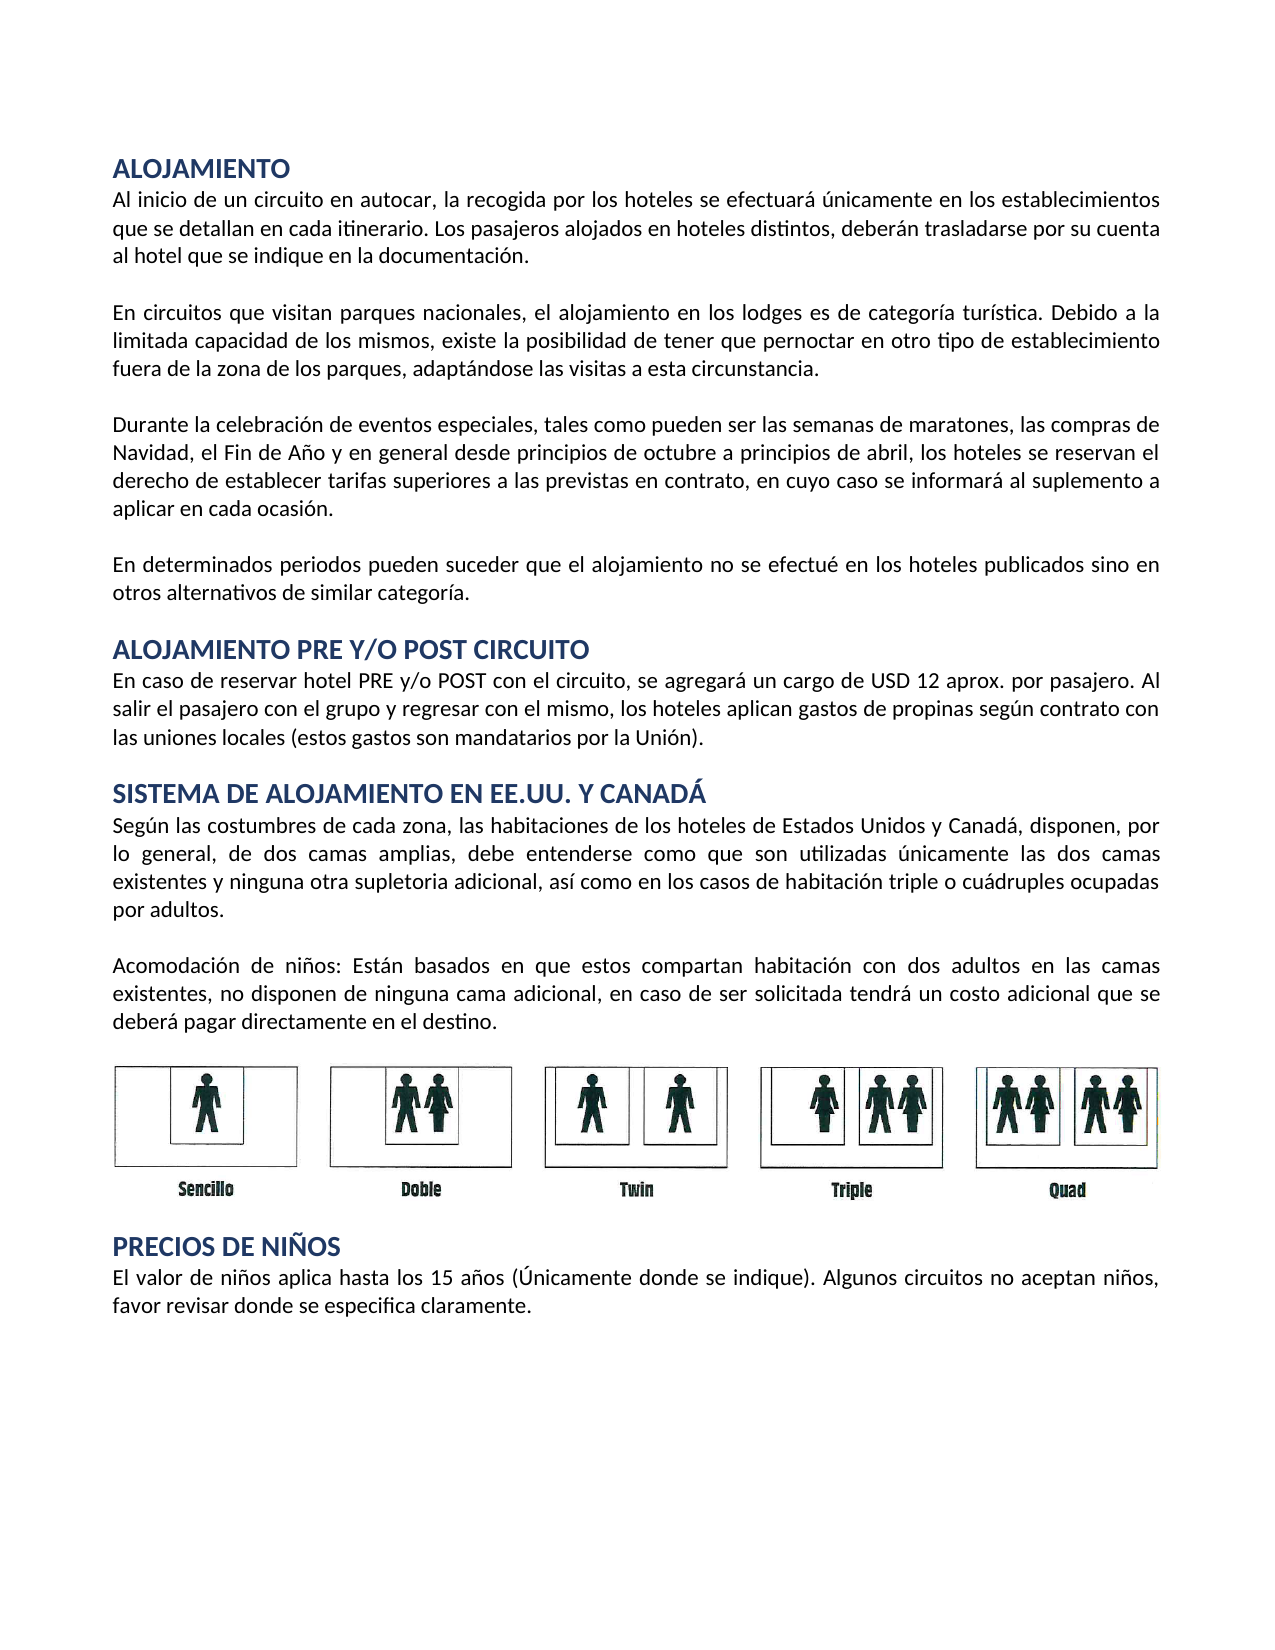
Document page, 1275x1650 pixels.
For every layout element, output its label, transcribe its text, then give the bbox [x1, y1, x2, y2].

text ALOJAMIENTO PRE Y/O POST CIRCUITO [112, 631, 1162, 667]
text Según las costumbres de cada zona, las habitaciones de los hoteles de Estados Unidos y Canadá, disponen, por lo general, de dos camas amplias, debe entenderse como que son utilizadas únicamente las dos camas existentes y ninguna otra supletoria adicional, así como en los casos de habitación triple o cuádruples ocupadas por adultos. [112, 811, 1162, 923]
text Acomodación de niños: Están basados en que estos compartan habitación con dos adultos en las camas existentes, no disponen de ninguna cama adicional, en caso de ser solicitada tendrá un costo adicional que se deberá pagar directamente en el destino. [112, 951, 1162, 1035]
text El valor de niños aplica hasta los 15 años (Únicamente donde se indique). Algunos circuitos no aceptan niños, favor revisar donde se especifica claramente. [112, 1263, 1162, 1319]
text PRECIOS DE NIÑOS [112, 1228, 1162, 1263]
text Al inicio de un circuito en autocar, la recogida por los hoteles se efectuará únicamente en los establecimientos que se detallan en cada itinerario. Los pasajeros alojados en hoteles distintos, deberán trasladarse por su cuenta al hotel que se indique en la documentación. [112, 186, 1162, 270]
text En caso de reservar hotel PRE y/o POST con el circuito, se agregará un cargo de USD 12 aprox. por pasajero. Al salir el pasajero con el grupo y regresar con el mismo, los hoteles aplican gastos de propinas según contrato con las uniones locales (estos gastos son mandatarios por la Unión). [112, 667, 1162, 751]
text SISTEMA DE ALOJAMIENTO EN EE.UU. Y CANADÁ [112, 776, 1162, 811]
text Durante la celebración de eventos especiales, tales como pueden ser las semanas de maratones, las compras de Navidad, el Fin de Año y en general desde principios de octubre a principios de abril, los hoteles se reservan el derecho de establecer tarifas superiores a las previstas en contrato, en cuyo caso se informará al suplemento a aplicar en cada ocasión. [112, 410, 1162, 522]
text En circuitos que visitan parques nacionales, el alojamiento en los lodges es de categoría turística. Debido a la limitada capacidad de los mismos, existe la posibilidad de tener que pernoctar en otro tipo de establecimiento fuera de la zona de los parques, adaptándose las visitas a esta circunstancia. [112, 298, 1162, 382]
text En determinados periodos pueden suceder que el alojamiento no se efectué en los hoteles publicados sino en otros alternativos de similar categoría. [112, 550, 1162, 606]
picture [112, 1060, 1162, 1203]
text ALOJAMIENTO [112, 150, 1162, 186]
